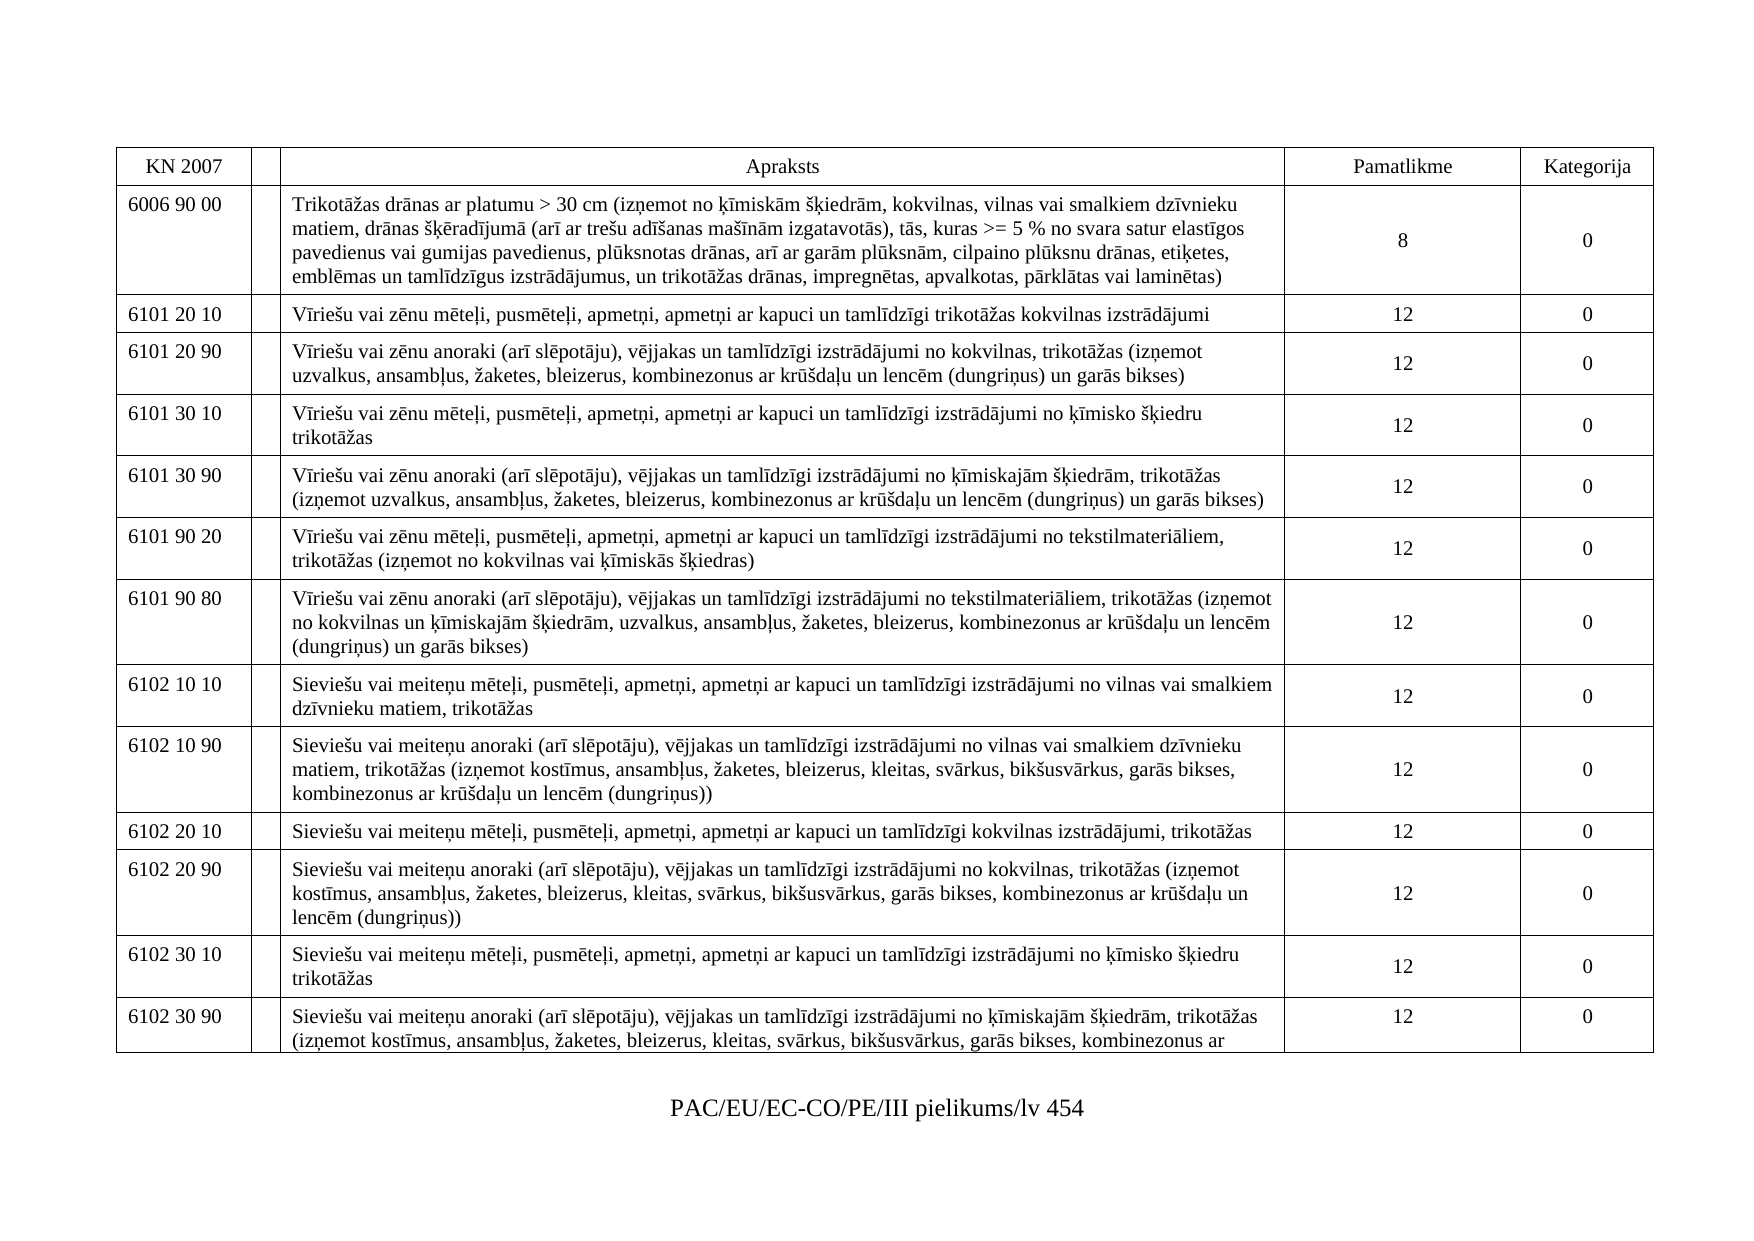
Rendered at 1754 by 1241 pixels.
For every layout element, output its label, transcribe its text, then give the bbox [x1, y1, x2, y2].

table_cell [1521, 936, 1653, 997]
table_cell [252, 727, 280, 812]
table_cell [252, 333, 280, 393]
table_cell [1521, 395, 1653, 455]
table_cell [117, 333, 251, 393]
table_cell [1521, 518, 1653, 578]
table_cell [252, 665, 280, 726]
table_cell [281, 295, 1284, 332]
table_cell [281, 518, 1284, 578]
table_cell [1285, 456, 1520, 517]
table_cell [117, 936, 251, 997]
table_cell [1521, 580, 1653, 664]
table_header Pamatlikme [1285, 148, 1520, 184]
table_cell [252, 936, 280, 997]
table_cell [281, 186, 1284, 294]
table_header [252, 148, 280, 184]
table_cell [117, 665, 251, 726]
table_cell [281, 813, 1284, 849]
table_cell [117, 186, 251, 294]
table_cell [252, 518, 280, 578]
table_header KN 2007 [117, 148, 251, 184]
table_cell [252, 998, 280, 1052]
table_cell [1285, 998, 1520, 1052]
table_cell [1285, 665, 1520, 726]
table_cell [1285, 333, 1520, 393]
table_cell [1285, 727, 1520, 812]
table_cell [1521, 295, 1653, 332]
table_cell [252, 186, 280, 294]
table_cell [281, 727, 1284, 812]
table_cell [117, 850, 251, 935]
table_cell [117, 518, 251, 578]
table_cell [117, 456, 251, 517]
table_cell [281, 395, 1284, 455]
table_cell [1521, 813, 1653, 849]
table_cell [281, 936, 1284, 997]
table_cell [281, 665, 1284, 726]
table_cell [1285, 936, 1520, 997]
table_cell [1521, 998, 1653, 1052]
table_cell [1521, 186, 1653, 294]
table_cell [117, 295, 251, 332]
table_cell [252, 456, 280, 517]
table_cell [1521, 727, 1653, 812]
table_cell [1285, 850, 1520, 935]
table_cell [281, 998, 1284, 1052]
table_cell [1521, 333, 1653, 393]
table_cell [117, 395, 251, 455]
table_header Apraksts [281, 148, 1284, 184]
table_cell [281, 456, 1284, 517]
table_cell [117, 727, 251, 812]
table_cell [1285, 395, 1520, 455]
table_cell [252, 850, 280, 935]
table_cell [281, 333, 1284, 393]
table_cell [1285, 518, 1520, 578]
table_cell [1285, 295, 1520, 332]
table_header Kategorija [1521, 148, 1653, 184]
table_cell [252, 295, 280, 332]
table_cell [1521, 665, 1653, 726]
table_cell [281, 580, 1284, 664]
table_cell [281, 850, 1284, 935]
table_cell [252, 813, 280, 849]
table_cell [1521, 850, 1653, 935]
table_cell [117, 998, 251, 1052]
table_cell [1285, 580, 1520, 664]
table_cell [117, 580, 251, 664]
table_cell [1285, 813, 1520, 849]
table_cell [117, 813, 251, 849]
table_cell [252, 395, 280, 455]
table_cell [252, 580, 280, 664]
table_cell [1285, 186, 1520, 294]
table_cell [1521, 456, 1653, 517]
